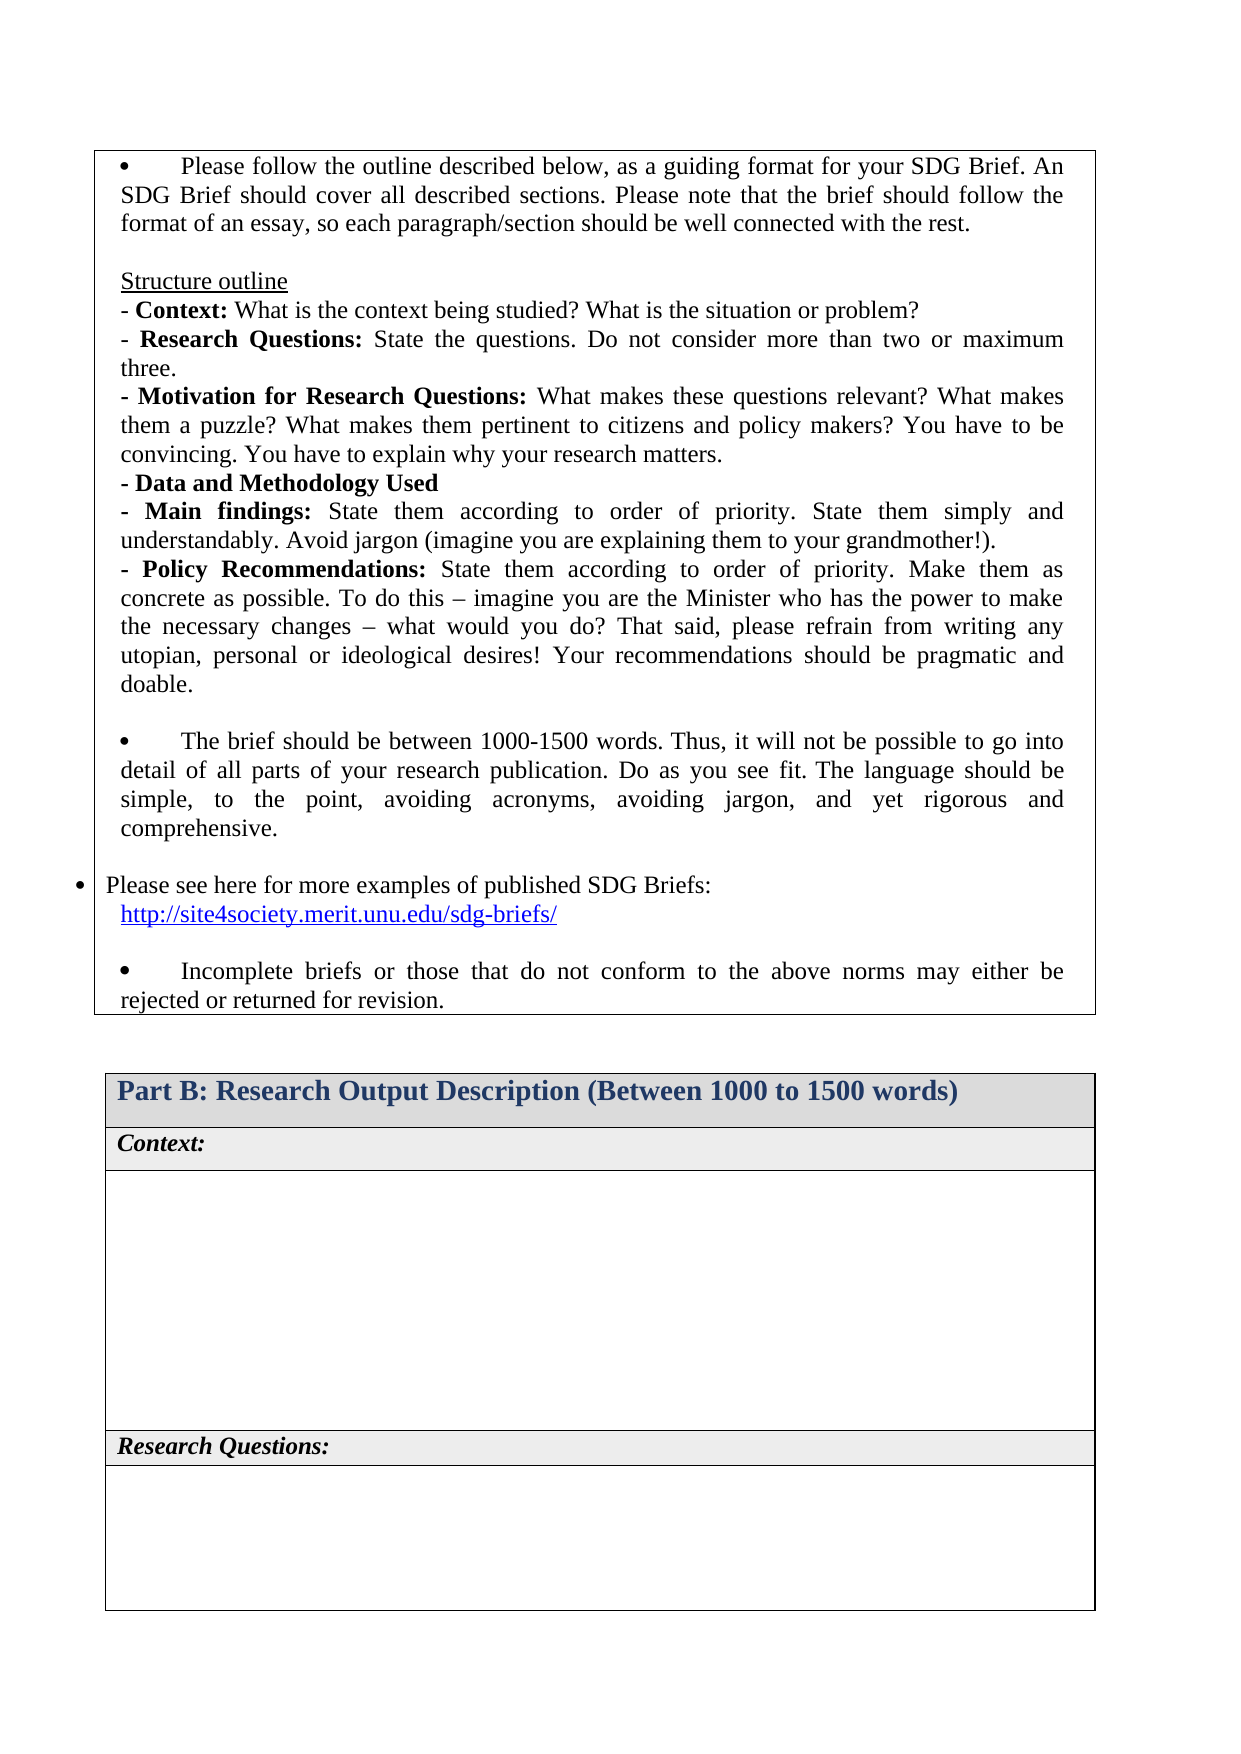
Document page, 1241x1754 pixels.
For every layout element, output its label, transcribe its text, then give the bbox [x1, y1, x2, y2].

table_cell Context: [106, 1128, 1094, 1170]
table_cell Please follow the outline described below, as a guiding format for your SDG Brief. An SDG Brief should cover all described sections. Please note that the brief should follow the format of an essay, so each paragraph/section should be well connected with the rest. Structure outline - Context: What is the context being studied? What is the situation or problem? - Research Questions: State the questions. Do not consider more than two or maximum three. - Motivation for Research Questions: What makes these questions relevant? What makes them a puzzle? What makes them pertinent to citizens and policy makers? You have to be convincing. You have to explain why your research matters. - Data and Methodology Used - Main findings: State them according to order of priority. State them simply and understandably. Avoid jargon (imagine you are explaining them to your grandmother!). - Policy Recommendations: State them according to order of priority. Make them as concrete as possible. To do this – imagine you are the Minister who has the power to make the necessary changes – what would you do? That said, please refrain from writing any utopian, personal or ideological desires! Your recommendations should be pragmatic and doable. The brief should be between 1000-1500 words. Thus, it will not be possible to go into detail of all parts of your research publication. Do as you see fit. The language should be simple, to the point, avoiding acronyms, avoiding jargon, and yet rigorous and comprehensive. Please see here for more examples of published SDG Briefs: http://site4society.merit.unu.edu/sdg-briefs/ Incomplete briefs or those that do not conform to the above norms may either be rejected or returned for revision. [95, 151, 1095, 1014]
table_cell [106, 1171, 1094, 1430]
table_cell [106, 1466, 1094, 1610]
table_header Part B: Research Output Description (Between 1000 to 1500 words) [106, 1074, 1094, 1127]
table_cell Research Questions: [106, 1431, 1094, 1465]
